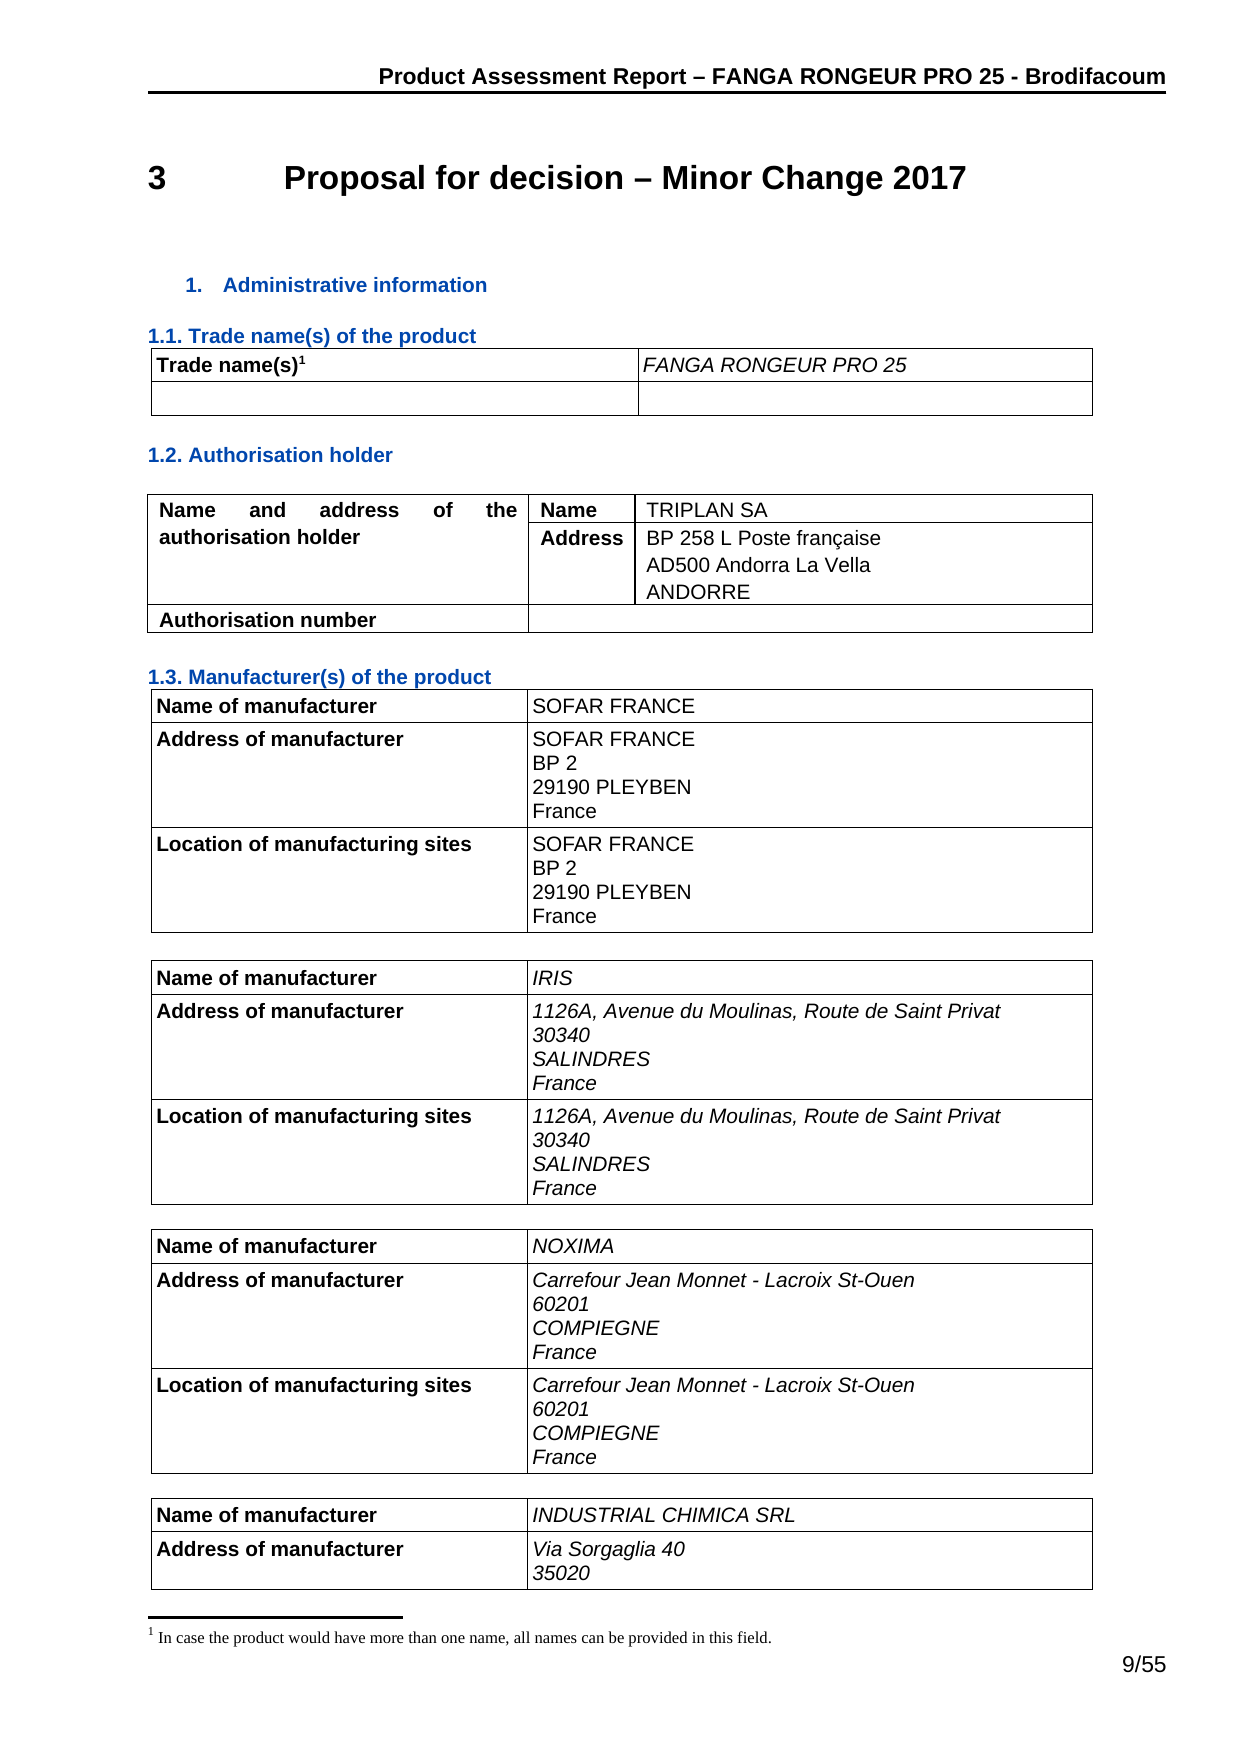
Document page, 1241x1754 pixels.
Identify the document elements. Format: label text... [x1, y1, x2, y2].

text 1.1. Trade name(s) of the product [148, 324, 1166, 348]
table_header FANGA RONGEUR PRO 25 [639, 349, 1092, 381]
table_cell Address of manufacturer [152, 1264, 527, 1368]
subtitle Proposal for decision – Minor Change 2017 [148, 158, 1166, 196]
table_cell Address of manufacturer [152, 723, 527, 827]
table_cell Location of manufacturing sites [152, 1100, 527, 1204]
table_cell Location of manufacturing sites [152, 828, 527, 932]
table_header Name of manufacturer [152, 690, 527, 722]
table_header Name and address of the authorisation holder [148, 495, 528, 604]
text 1.2. Authorisation holder [148, 443, 1166, 467]
table_header Name [529, 495, 634, 522]
table_cell SOFAR FRANCE BP 2 29190 PLEYBEN France [528, 723, 1092, 827]
table_cell Carrefour Jean Monnet - Lacroix St-Ouen 60201 COMPIEGNE France [528, 1264, 1092, 1368]
text 1.3. Manufacturer(s) of the product [148, 664, 1166, 688]
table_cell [528, 1532, 1092, 1588]
table_cell Location of manufacturing sites [152, 1369, 527, 1473]
table_header SOFAR FRANCE [528, 690, 1092, 722]
table_header Name of manufacturer [152, 961, 527, 994]
table_cell 1126A, Avenue du Moulinas, Route de Saint Privat 30340 SALINDRES France [528, 995, 1092, 1099]
table_cell Authorisation number [148, 605, 528, 632]
table_header Name of manufacturer [152, 1230, 527, 1262]
table_cell Address of manufacturer [152, 995, 527, 1099]
table_header IRIS [528, 961, 1092, 994]
table_cell [639, 382, 1092, 414]
table_header Trade name(s) [152, 349, 638, 381]
table_cell 1126A, Avenue du Moulinas, Route de Saint Privat 30340 SALINDRES France [528, 1100, 1092, 1204]
table_header INDUSTRIAL CHIMICA SRL [528, 1499, 1092, 1531]
table_header Name of manufacturer [152, 1499, 527, 1531]
table_cell BP 258 L Poste française AD500 Andorra La Vella ANDORRE [636, 523, 1092, 604]
table_header NOXIMA [528, 1230, 1092, 1262]
table_cell SOFAR FRANCE BP 2 29190 PLEYBEN France [528, 828, 1092, 932]
table_cell [529, 605, 1092, 632]
list Administrative information [185, 273, 1166, 297]
table_cell Address [529, 523, 634, 604]
table_cell Carrefour Jean Monnet - Lacroix St-Ouen 60201 COMPIEGNE France [528, 1369, 1092, 1473]
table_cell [152, 1532, 527, 1588]
table_header TRIPLAN SA [636, 495, 1092, 522]
table_cell [152, 382, 638, 414]
